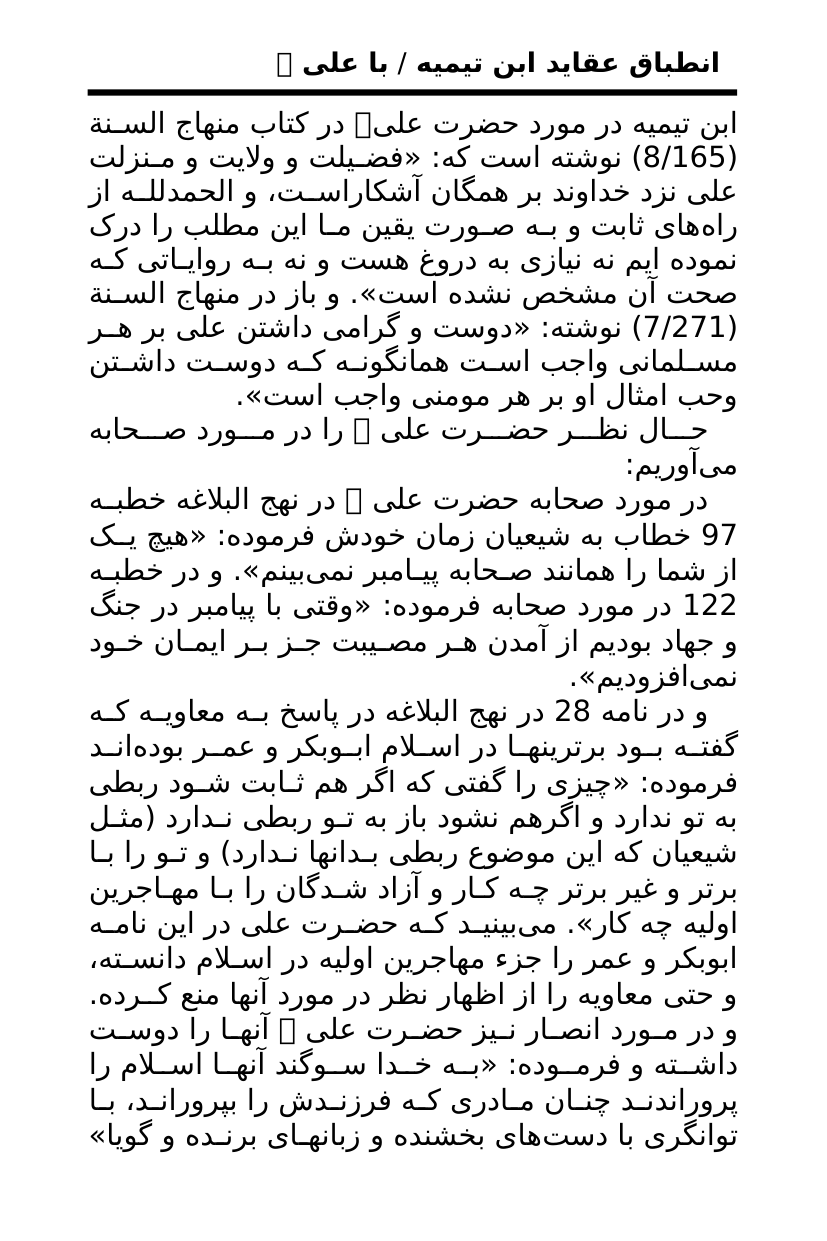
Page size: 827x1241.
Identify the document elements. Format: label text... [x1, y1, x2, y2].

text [89, 106, 738, 412]
text در مورد صحابه حضرت علی در نهج البلاغه خطبه 97 خطاب به شیعیان زمان خودش فرموده: «هیچ یک از شما را همانند صحابه پیامبر نمی‌بینم». و در خطبه 122 در مورد صحابه فرموده: «وقتی با پیامبر در جنگ و جهاد بودیم از آمدن هر مصیبت جز بر ایمان خود نمی‌افزودیم». [89, 483, 738, 693]
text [89, 694, 738, 1152]
text حال نظر حضرت علی را در مورد صحابه می‌آوریم: [89, 412, 738, 481]
